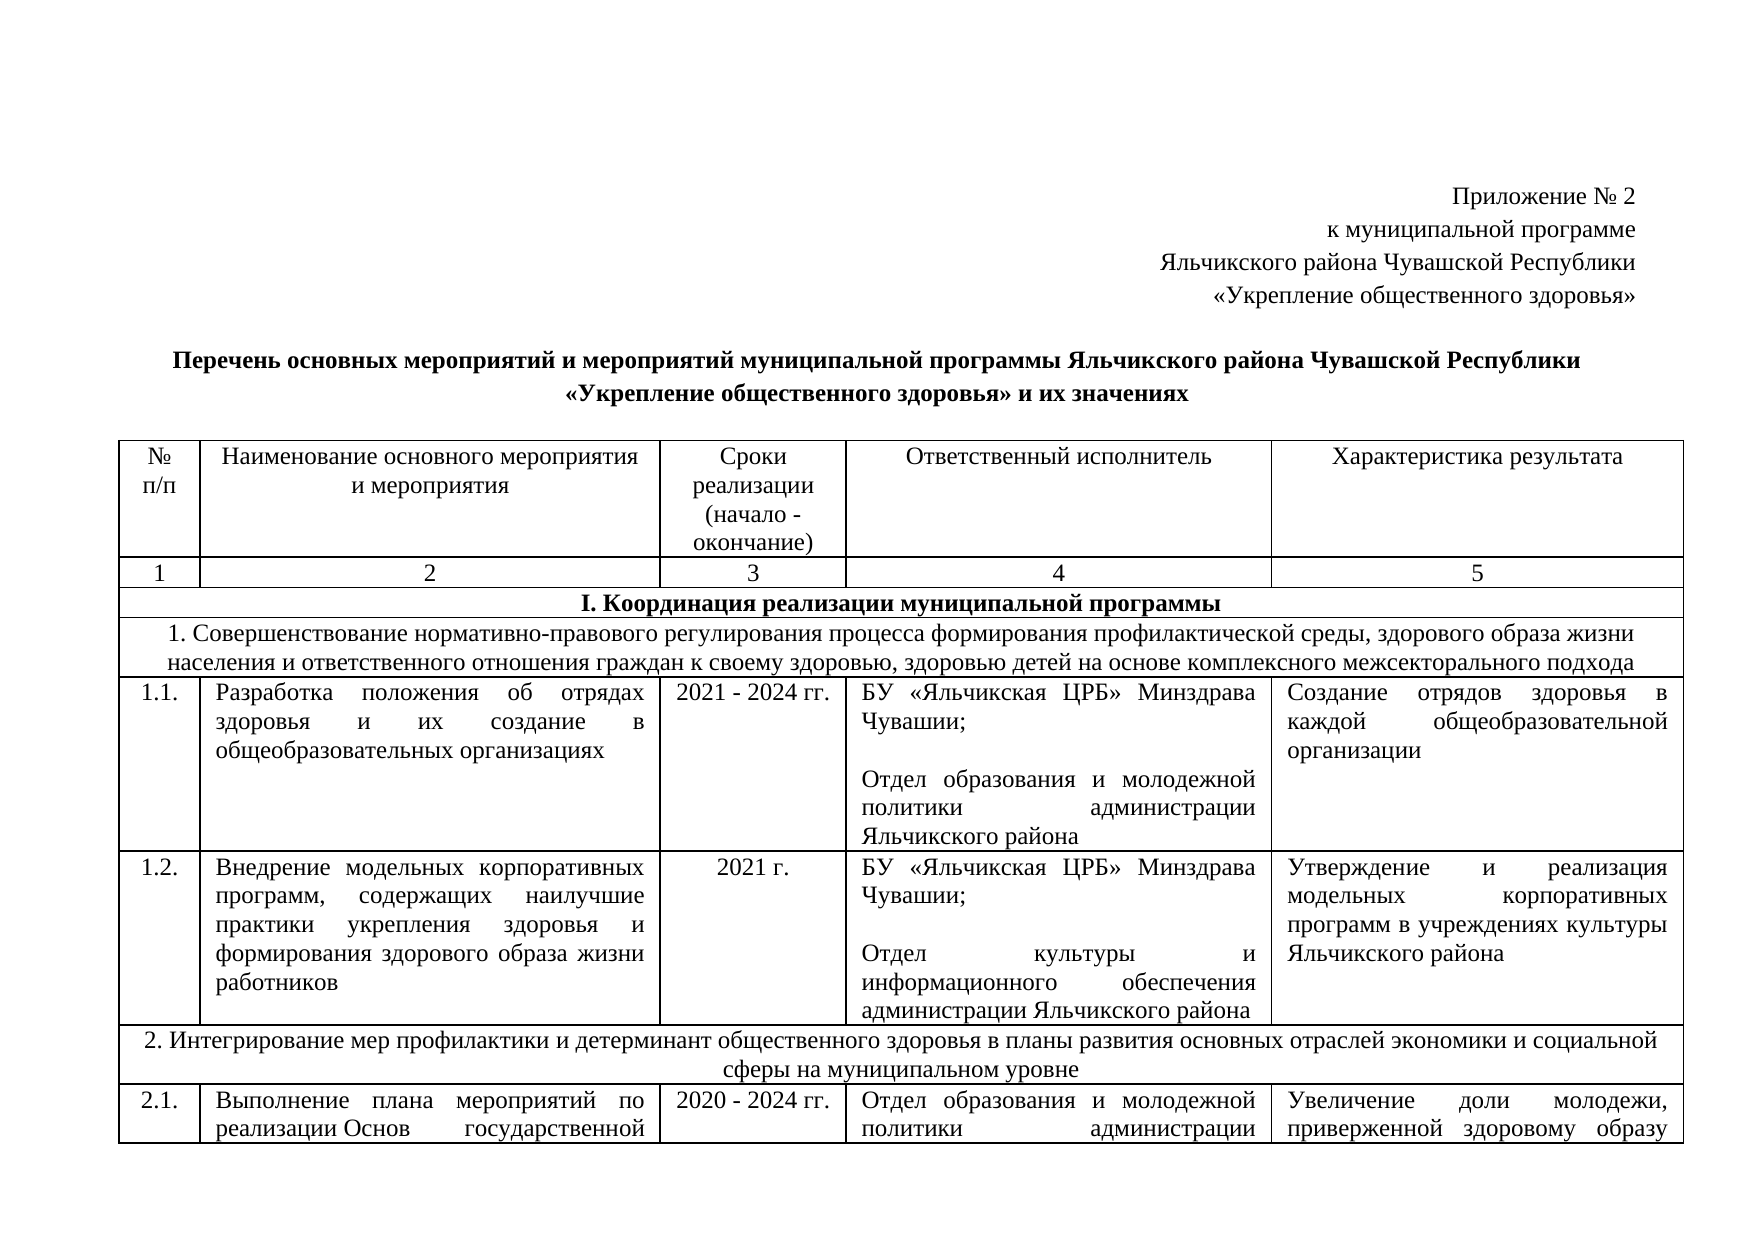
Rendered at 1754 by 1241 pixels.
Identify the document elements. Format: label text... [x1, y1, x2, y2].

table_header Ответственный исполнитель [847, 441, 1271, 556]
table_cell 1 [120, 558, 199, 587]
table_cell 2021 - 2024 гг. [661, 678, 845, 850]
table_cell 5 [1272, 558, 1683, 587]
table_header Сроки реализации (начало - окончание) [661, 441, 845, 556]
table_cell 2. Интегрирование мер профилактики и детерминант общественного здоровья в планы развития основных отраслей экономики и социальной сферы на муниципальном уровне [120, 1026, 1683, 1083]
table_cell 1.1. [120, 678, 199, 850]
table_cell Утверждение и реализация модельных корпоративных программ в учреждениях культуры Яльчикского района [1272, 852, 1683, 1024]
table_header Наименование основного мероприятия и мероприятия [201, 441, 659, 556]
table_cell БУ «Яльчикская ЦРБ» Минздрава Чувашии; Отдел культуры и информационного обеспечения администрации Яльчикского района [847, 852, 1271, 1024]
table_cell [201, 1085, 659, 1142]
table_cell 4 [847, 558, 1271, 587]
text Приложение № 2 к муниципальной программе [118, 177, 1636, 243]
text Яльчикского района Чувашской Республики [118, 243, 1636, 276]
table_header Характеристика результата [1272, 441, 1683, 556]
table_cell Разработка положения об отрядах здоровья и их создание в общеобразовательных организациях [201, 678, 659, 850]
table_header № п/п [120, 441, 199, 556]
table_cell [847, 1085, 1271, 1142]
table_cell 2.1. [120, 1085, 199, 1142]
text Перечень основных мероприятий и мероприятий муниципальной программы Яльчикского района Чувашской Республики «Укрепление общественного здоровья» и их значениях [118, 341, 1636, 407]
table_cell Создание отрядов здоровья в каждой общеобразовательной организации [1272, 678, 1683, 850]
table_cell Внедрение модельных корпоративных программ, содержащих наилучшие практики укрепления здоровья и формирования здорового образа жизни работников [201, 852, 659, 1024]
table_cell 3 [661, 558, 845, 587]
table_cell 1. Совершенствование нормативно-правового регулирования процесса формирования профилактической среды, здорового образа жизни населения и ответственного отношения граждан к своему здоровью, здоровью детей на основе комплексного межсекторального подхода [120, 618, 1683, 676]
text «Укрепление общественного здоровья» [118, 276, 1636, 308]
table_cell 2020 - 2024 гг. [661, 1085, 845, 1142]
table_cell 1.2. [120, 852, 199, 1024]
table_cell 2021 г. [661, 852, 845, 1024]
table_cell 2 [201, 558, 659, 587]
table_cell БУ «Яльчикская ЦРБ» Минздрава Чувашии; Отдел образования и молодежной политики администрации Яльчикского района [847, 678, 1271, 850]
table_cell I. Координация реализации муниципальной программы [120, 588, 1683, 617]
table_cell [1272, 1085, 1683, 1142]
